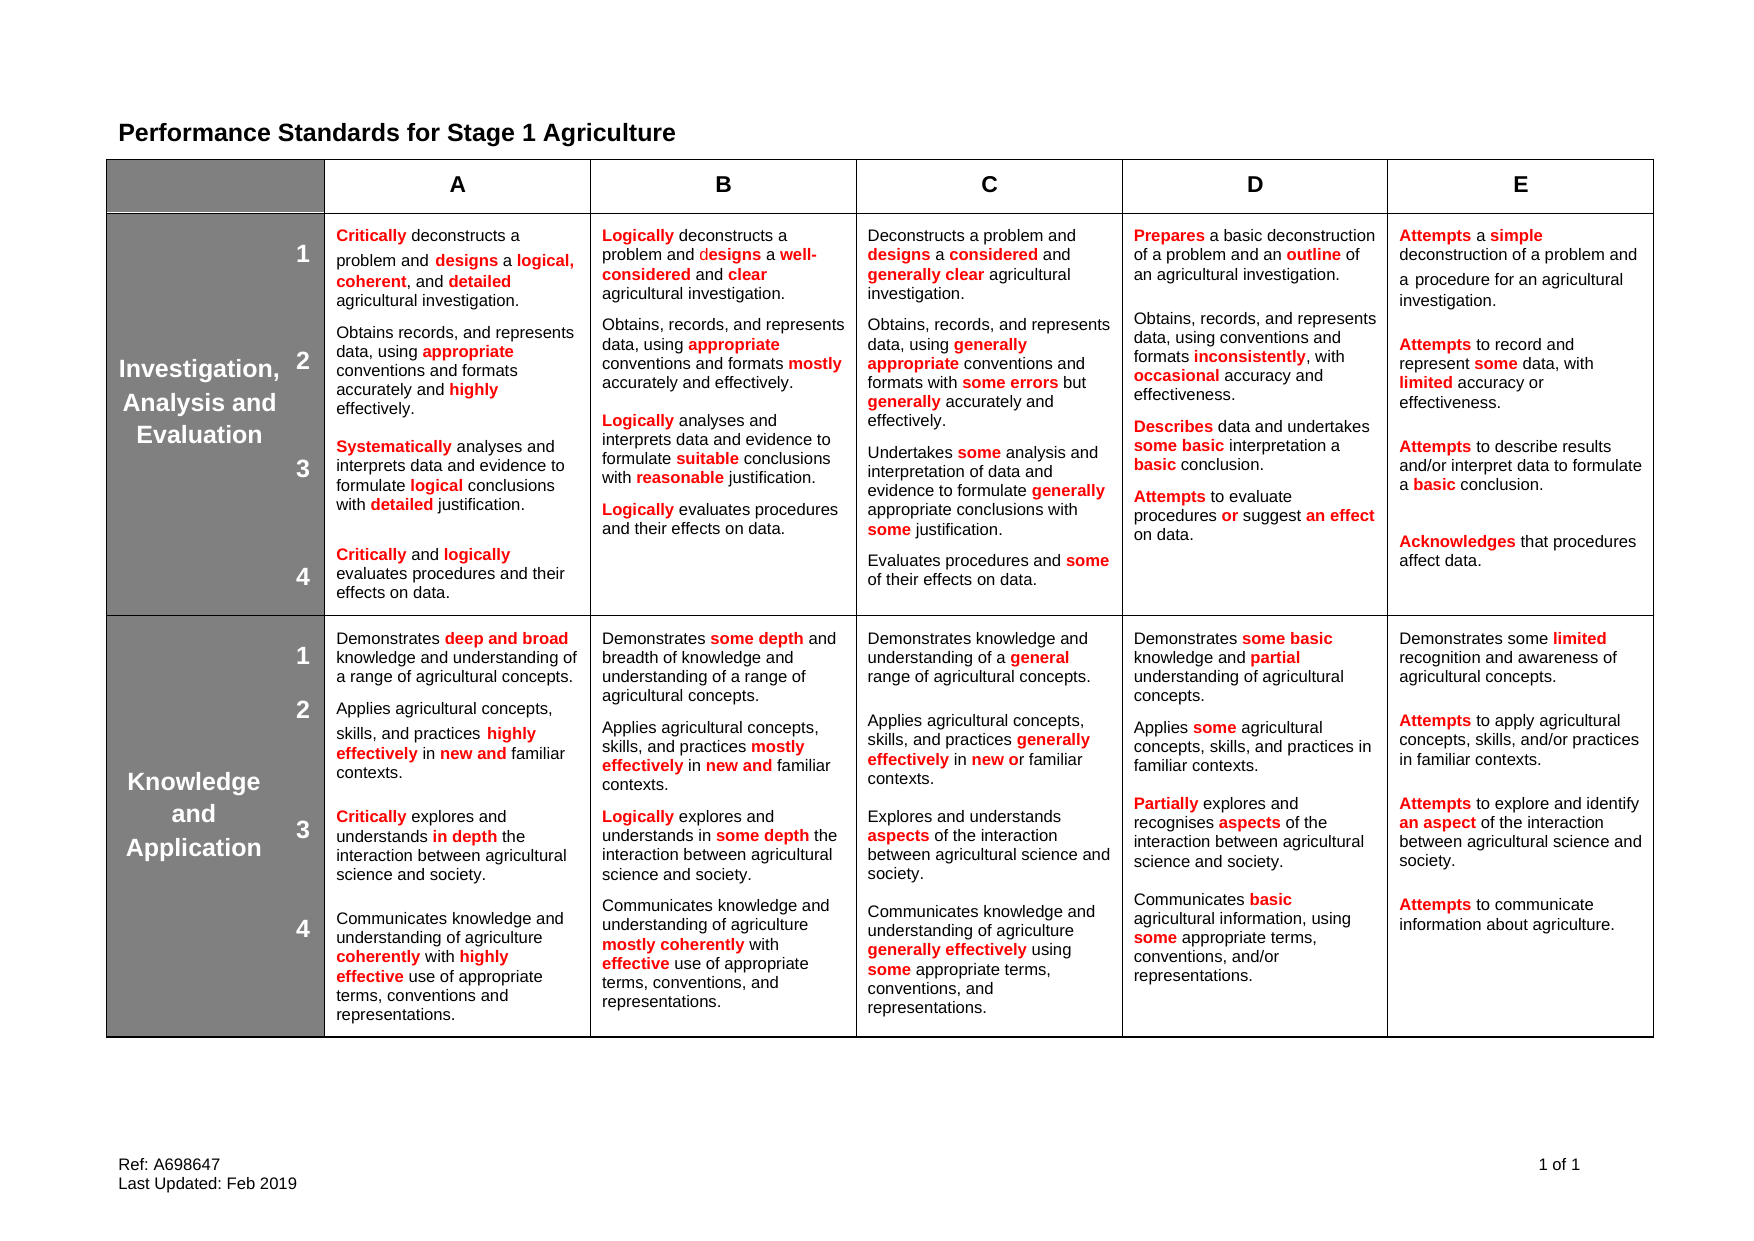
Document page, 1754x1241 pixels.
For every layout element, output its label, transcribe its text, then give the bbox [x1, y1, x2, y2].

text Performance Standards for Stage 1 Agriculture [118, 118, 1636, 147]
table_cell Logically deconstructs a problem and designs a well-considered and clear agricultural investigation. Obtains, records, and represents data, using appropriate conventions and formats mostly accurately and effectively. Logically analyses and interprets data and evidence to formulate suitable conclusions with reasonable justification. Logically evaluates procedures and their effects on data. [591, 214, 856, 615]
table_cell 1 2 3 4 [281, 616, 324, 1036]
table_cell Demonstrates some depth and breadth of knowledge and understanding of a range of agricultural concepts. Applies agricultural concepts, skills, and practices mostly effectively in new and familiar contexts. Logically explores and understands in some depth the interaction between agricultural science and society. Communicates knowledge and understanding of agriculture mostly coherently with effective use of appropriate terms, conventions, and representations. [591, 616, 856, 1036]
table_cell Demonstrates some basic knowledge and partial understanding of agricultural concepts. Applies some agricultural concepts, skills, and practices in familiar contexts. Partially explores and recognises aspects of the interaction between agricultural science and society. Communicates basic agricultural information, using some appropriate terms, conventions, and/or representations. [1123, 616, 1387, 1036]
table_header E [1388, 160, 1653, 212]
table_cell 1 2 3 4 [281, 214, 324, 615]
table_cell Investigation, Analysis and Evaluation [107, 214, 281, 615]
table_cell Knowledge and Application [107, 616, 281, 1036]
table_header A [325, 160, 590, 212]
table_header [107, 160, 324, 212]
table_cell Critically deconstructs a problem and designs a logical, coherent, and detailed agricultural investigation. Obtains records, and represents data, using appropriate conventions and formats accurately and highly effectively. Systematically analyses and interprets data and evidence to formulate logical conclusions with detailed justification. Critically and logically evaluates procedures and their effects on data. [325, 214, 590, 615]
table_header D [1123, 160, 1387, 212]
table_cell Prepares a basic deconstruction of a problem and an outline of an agricultural investigation. Obtains, records, and represents data, using conventions and formats inconsistently, with occasional accuracy and effectiveness. Describes data and undertakes some basic interpretation a basic conclusion. Attempts to evaluate procedures or suggest an effect on data. [1123, 214, 1387, 615]
table_cell Deconstructs a problem and designs a considered and generally clear agricultural investigation. Obtains, records, and represents data, using generally appropriate conventions and formats with some errors but generally accurately and effectively. Undertakes some analysis and interpretation of data and evidence to formulate generally appropriate conclusions with some justification. Evaluates procedures and some of their effects on data. [857, 214, 1122, 615]
table_cell Attempts a simple deconstruction of a problem and a procedure for an agricultural investigation. Attempts to record and represent some data, with limited accuracy or effectiveness. Attempts to describe results and/or interpret data to formulate a basic conclusion. Acknowledges that procedures affect data. [1388, 214, 1653, 615]
table_header C [857, 160, 1122, 212]
table_header B [591, 160, 856, 212]
table_cell Demonstrates deep and broad knowledge and understanding of a range of agricultural concepts. Applies agricultural concepts, skills, and practices highly effectively in new and familiar contexts. Critically explores and understands in depth the interaction between agricultural science and society. Communicates knowledge and understanding of agriculture coherently with highly effective use of appropriate terms, conventions and representations. [325, 616, 590, 1036]
table_cell Demonstrates some limited recognition and awareness of agricultural concepts. Attempts to apply agricultural concepts, skills, and/or practices in familiar contexts. Attempts to explore and identify an aspect of the interaction between agricultural science and society. Attempts to communicate information about agriculture. [1388, 616, 1653, 1036]
table_cell Demonstrates knowledge and understanding of a general range of agricultural concepts. Applies agricultural concepts, skills, and practices generally effectively in new or familiar contexts. Explores and understands aspects of the interaction between agricultural science and society. Communicates knowledge and understanding of agriculture generally effectively using some appropriate terms, conventions, and representations. [857, 616, 1122, 1036]
